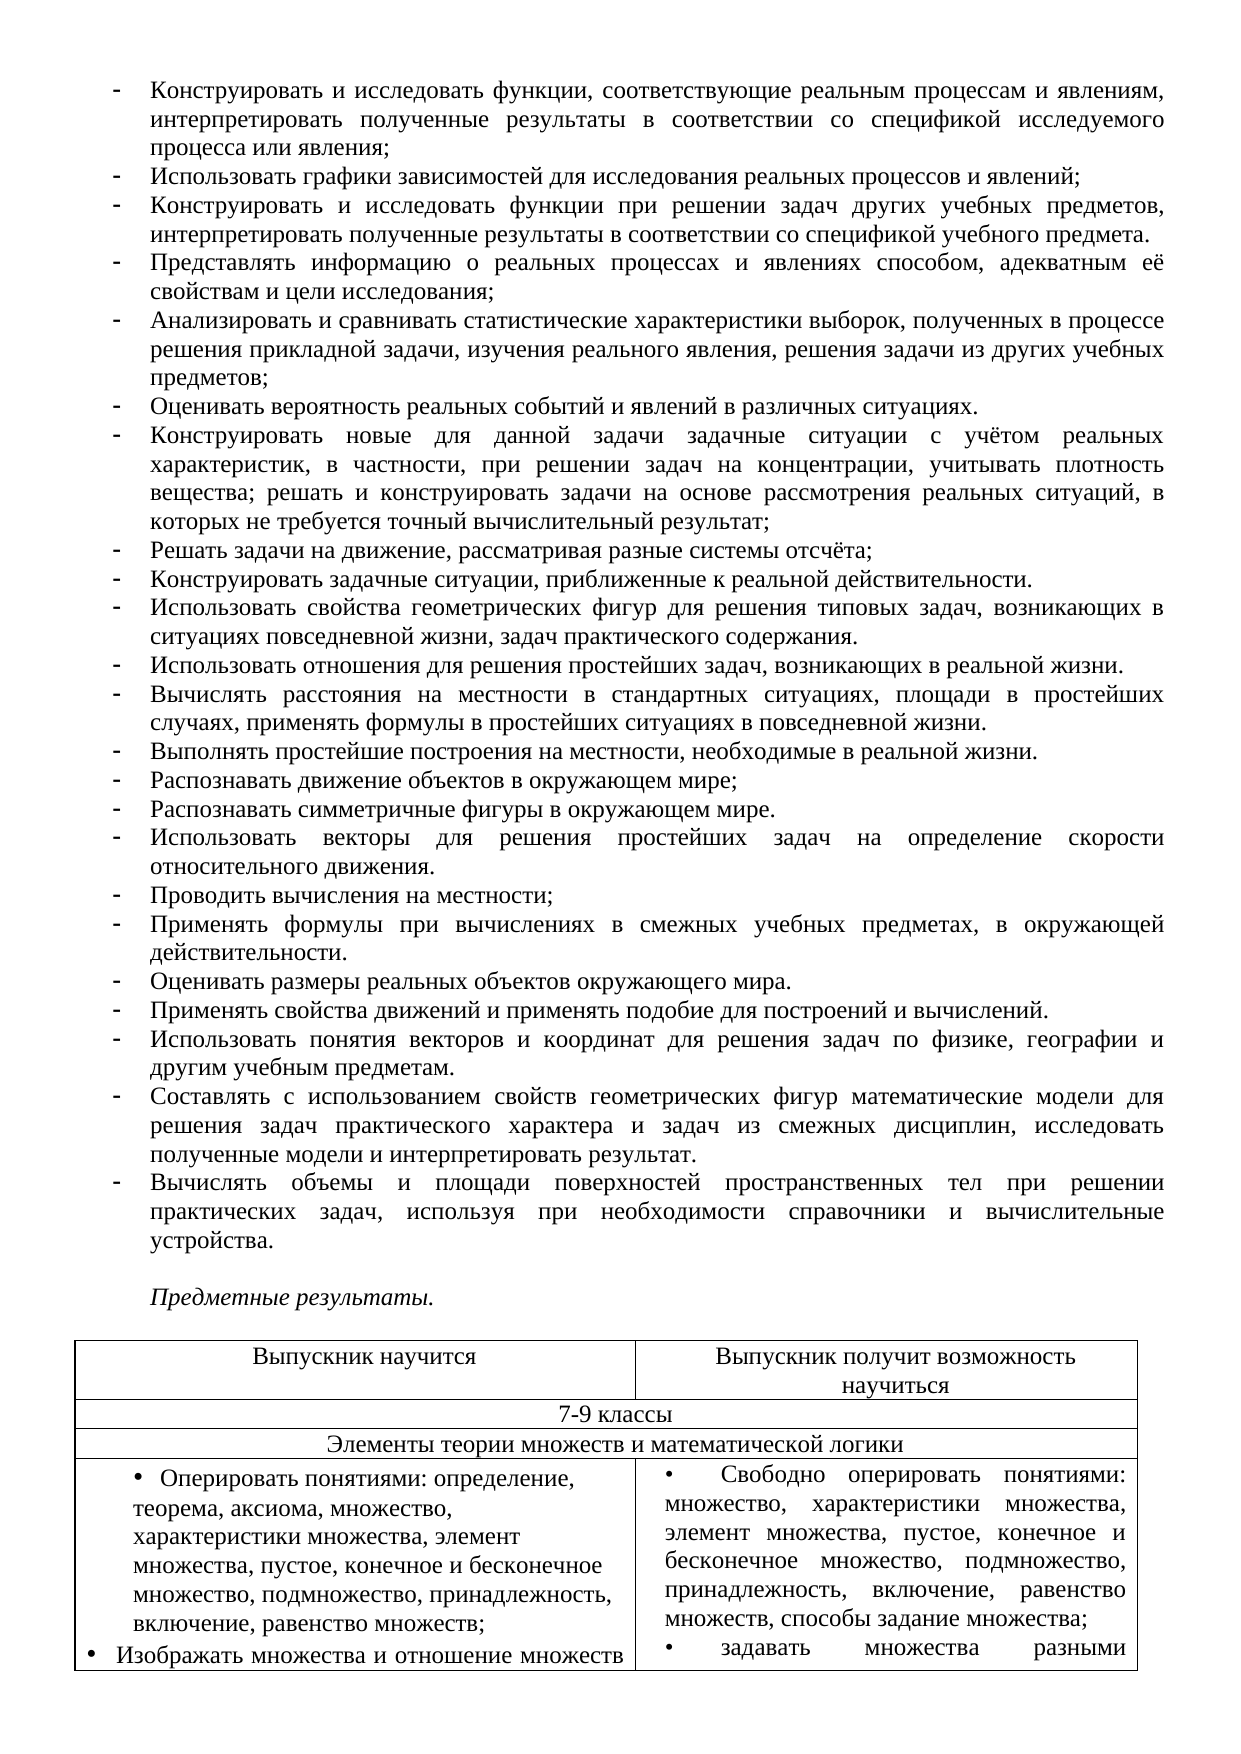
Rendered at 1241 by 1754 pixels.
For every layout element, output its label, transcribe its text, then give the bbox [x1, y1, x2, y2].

list Конструировать и исследовать функции при решении задач других учебных предметов, интерпретировать полученные результаты в соответствии со спецификой учебного предмета. [112, 190, 1165, 247]
list Использовать векторы для решения простейших задач на определение скорости относительного движения. [112, 822, 1165, 880]
list Применять свойства движений и применять подобие для построений и вычислений. [112, 995, 1165, 1024]
list Вычислять объемы и площади поверхностей пространственных тел при решении практических задач, используя при необходимости справочники и вычислительные устройства. [112, 1167, 1165, 1254]
list Оценивать размеры реальных объектов окружающего мира. [112, 966, 1165, 995]
list Распознавать движение объектов в окружающем мире; [112, 765, 1165, 794]
list Проводить вычисления на местности; [112, 880, 1165, 909]
list Использовать графики зависимостей для исследования реальных процессов и явлений; [112, 161, 1165, 190]
list Оценивать вероятность реальных событий и явлений в различных ситуациях. [112, 391, 1165, 420]
list Применять формулы при вычислениях в смежных учебных предметах, в окружающей действительности. [112, 909, 1165, 966]
list Конструировать новые для данной задачи задачные ситуации с учётом реальных характеристик, в частности, при решении задач на концентрации, учитывать плотность вещества; решать и конструировать задачи на основе рассмотрения реальных ситуаций, в которых не требуется точный вычислительный результат; [112, 420, 1165, 535]
text Предметные результаты. [150, 1282, 1165, 1311]
list Вычислять расстояния на местности в стандартных ситуациях, площади в простейших случаях, применять формулы в простейших ситуациях в повседневной жизни. [112, 679, 1165, 736]
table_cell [636, 1459, 1137, 1670]
list Конструировать и исследовать функции, соответствующие реальным процессам и явлениям, интерпретировать полученные результаты в соответствии со спецификой исследуемого процесса или явления; [112, 75, 1165, 161]
table_header Выпускник научится [76, 1341, 635, 1398]
list Использовать понятия векторов и координат для решения задач по физике, географии и другим учебным предметам. [112, 1024, 1165, 1081]
list Использовать отношения для решения простейших задач, возникающих в реальной жизни. [112, 650, 1165, 679]
table_cell Элементы теории множеств и математической логики [76, 1429, 1137, 1458]
table_header Выпускник получит возможность научиться [636, 1341, 1137, 1398]
list Представлять информацию о реальных процессах и явлениях способом, адекватным её свойствам и цели исследования; [112, 247, 1165, 305]
list Составлять с использованием свойств геометрических фигур математические модели для решения задач практического характера и задач из смежных дисциплин, исследовать полученные модели и интерпретировать результат. [112, 1081, 1165, 1167]
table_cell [76, 1459, 635, 1670]
list Выполнять простейшие построения на местности, необходимые в реальной жизни. [112, 736, 1165, 765]
list Конструировать задачные ситуации, приближенные к реальной действительности. [112, 564, 1165, 592]
list Распознавать симметричные фигуры в окружающем мире. [112, 794, 1165, 822]
list Использовать свойства геометрических фигур для решения типовых задач, возникающих в ситуациях повседневной жизни, задач практического содержания. [112, 592, 1165, 650]
list Решать задачи на движение, рассматривая разные системы отсчёта; [112, 535, 1165, 564]
list Анализировать и сравнивать статистические характеристики выборок, полученных в процессе решения прикладной задачи, изучения реального явления, решения задачи из других учебных предметов; [112, 305, 1165, 391]
table_cell 7-9 классы [76, 1400, 1137, 1428]
